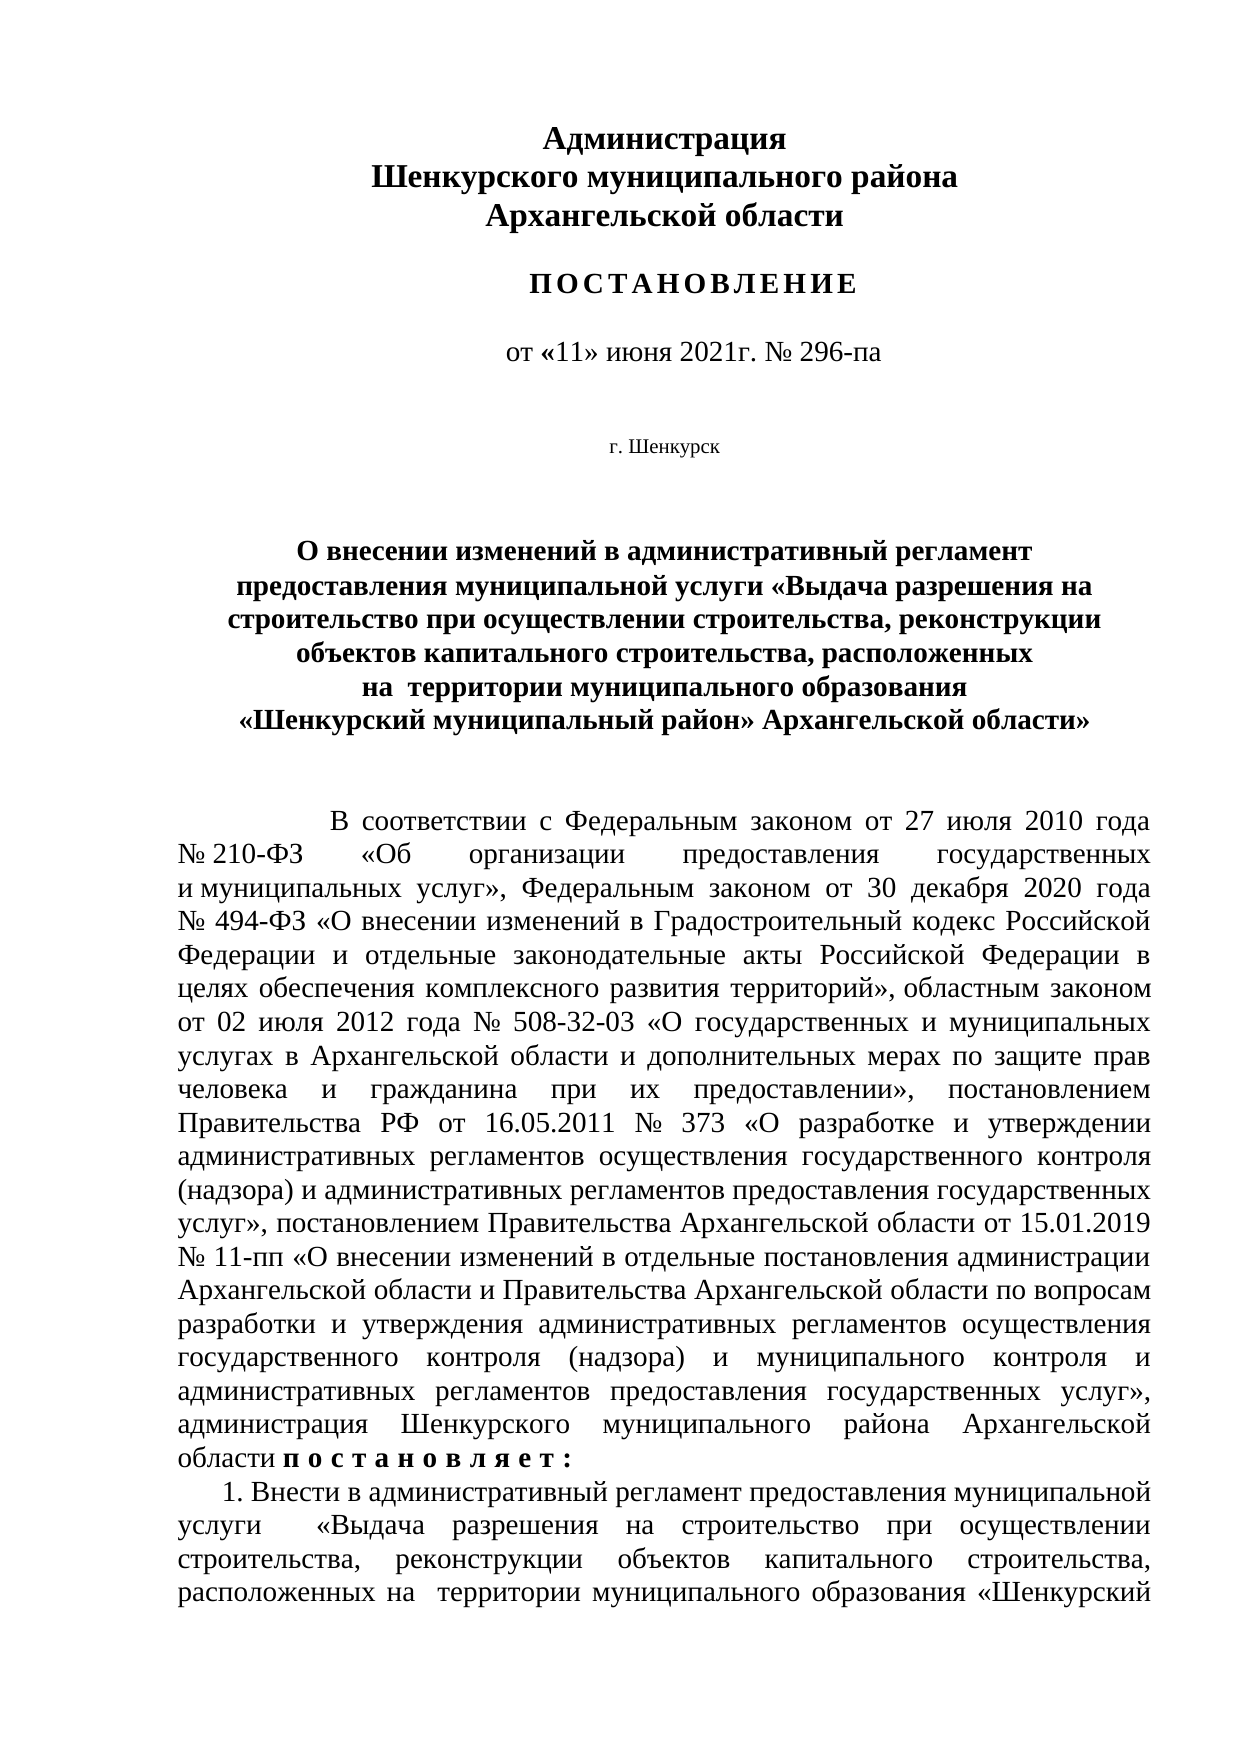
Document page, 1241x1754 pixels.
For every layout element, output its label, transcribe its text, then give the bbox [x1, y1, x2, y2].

text от «11» июня 2021г. № 296-па [177, 334, 1152, 367]
text ПОСТАНОВЛЕНИЕ [177, 267, 1152, 300]
text объектов капитального строительства, расположенных [177, 635, 1152, 669]
text Шенкурского муниципального района [177, 156, 1152, 195]
text В соответствии с Федеральным законом от 27 июля 2010 года № 210-ФЗ «Об организации предоставления государственных и муниципальных услуг», Федеральным законом от 30 декабря 2020 года № 494-ФЗ «О внесении изменений в Градостроительный кодекс Российской Федерации и отдельные законодательные акты Российской Федерации в целях обеспечения комплексного развития территорий», областным законом от 02 июля 2012 года № 508-32-03 «О государственных и муниципальных услугах в Архангельской области и дополнительных мерах по защите прав человека и гражданина при их предоставлении», постановлением Правительства РФ от 16.05.2011 № 373 «О разработке и утверждении административных регламентов осуществления государственного контроля (надзора) и административных регламентов предоставления государственных услуг», постановлением Правительства Архангельской области от 15.01.2019 № 11-пп «О внесении изменений в отдельные постановления администрации Архангельской области и Правительства Архангельской области по вопросам разработки и утверждения административных регламентов осуществления государственного контроля (надзора) и муниципального контроля и административных регламентов предоставления государственных услуг», администрация Шенкурского муниципального района Архангельской области постановляет: [177, 803, 1152, 1474]
text «Шенкурский муниципальный район» Архангельской области» [177, 702, 1152, 736]
text О внесении изменений в административный регламент [177, 531, 1152, 568]
text г. Шенкурск [177, 434, 1152, 458]
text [177, 1474, 1152, 1608]
text Администрация [177, 118, 1152, 156]
text на территории муниципального образования [177, 669, 1152, 702]
text Архангельской области [177, 195, 1152, 233]
text предоставления муниципальной услуги «Выдача разрешения на строительство при осуществлении строительства, реконструкции [177, 568, 1152, 635]
